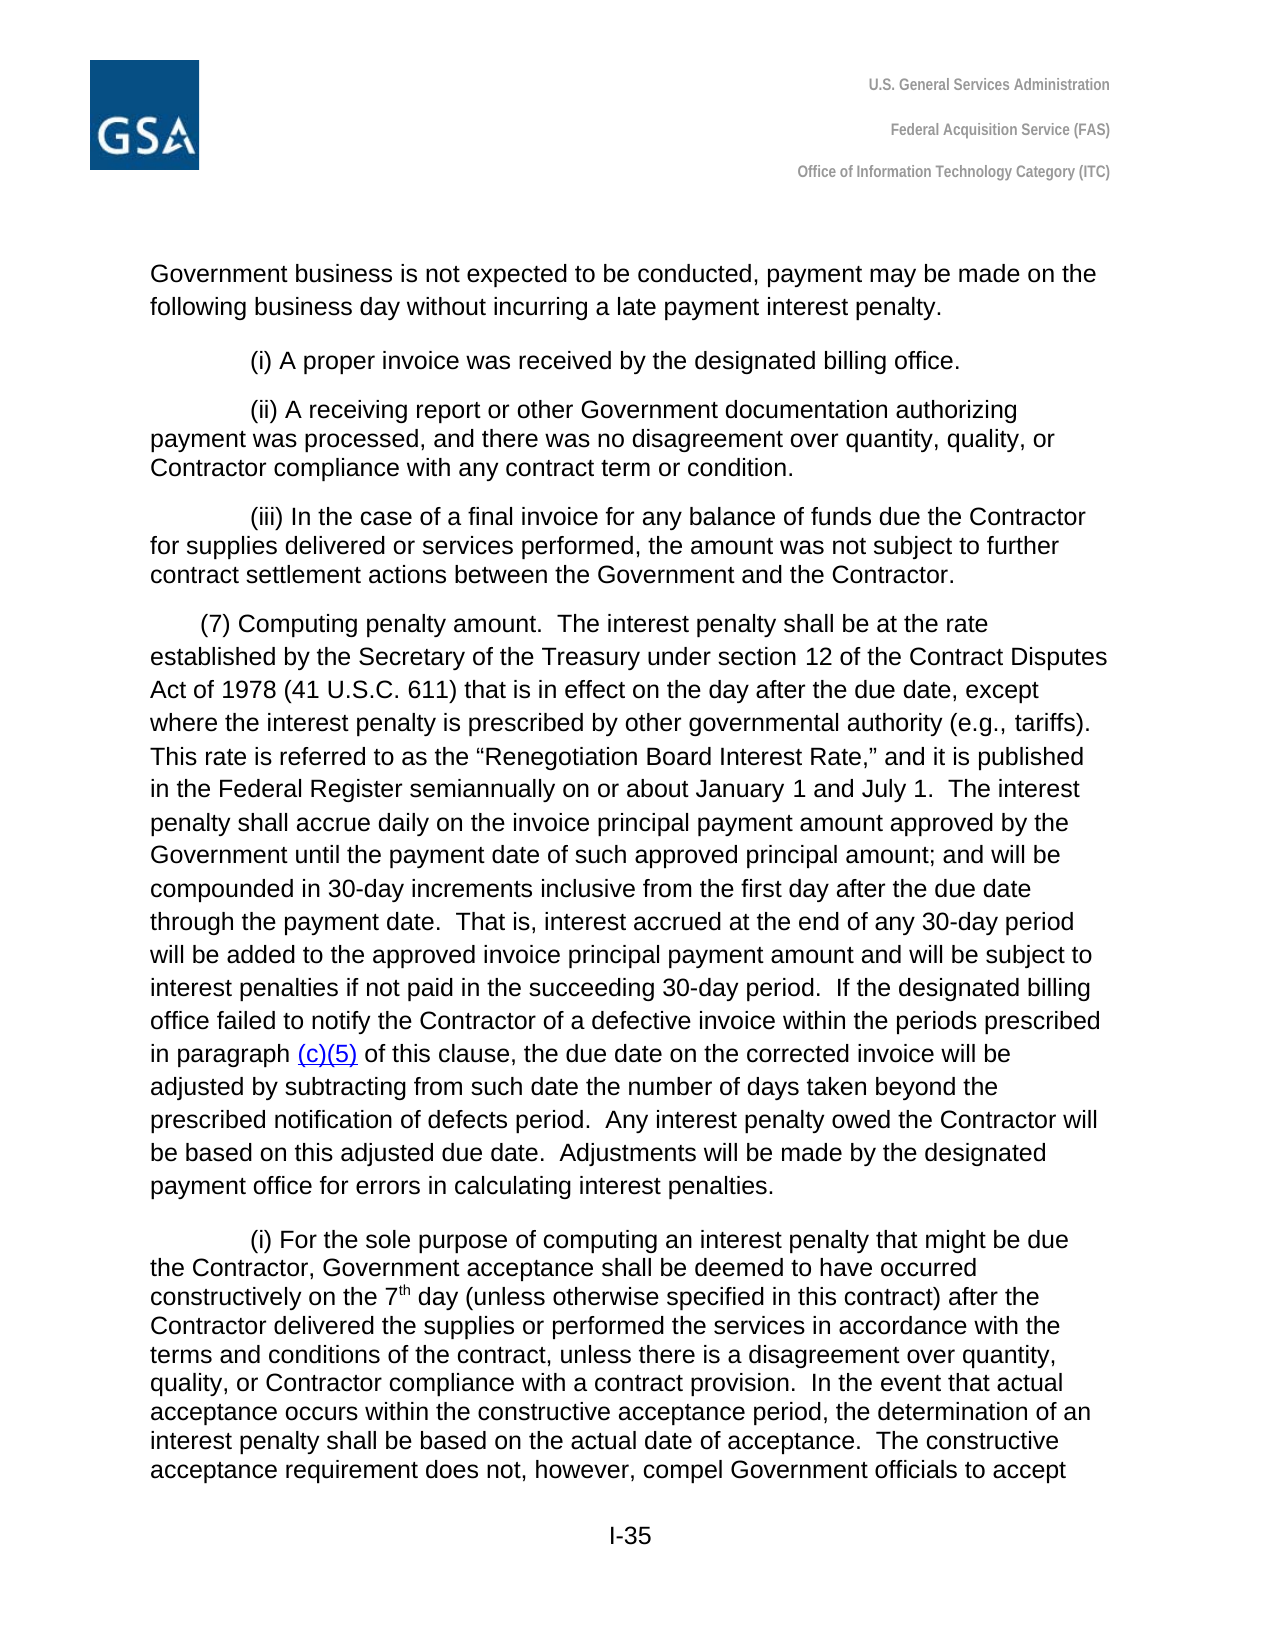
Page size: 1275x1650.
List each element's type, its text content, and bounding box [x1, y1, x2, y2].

picture [90, 60, 200, 170]
text (iii) In the case of a final invoice for any balance of funds due the Contractor for supplies delivered or services performed, the amount was not subject to further contract settlement actions between the Government and the Contractor. [150, 502, 1109, 588]
text (ii) A receiving report or other Government documentation authorizing payment was processed, and there was no disagreement over quantity, quality, or Contractor compliance with any contract term or condition. [150, 395, 1109, 481]
text (7) Computing penalty amount. The interest penalty shall be at the rate established by the Secretary of the Treasury under section 12 of the Contract Disputes Act of 1978 (41 U.S.C. 611) that is in effect on the day after the due date, except where the interest penalty is prescribed by other governmental authority (e.g., tariffs). This rate is referred to as the “Renegotiation Board Interest Rate,” and it is published in the Federal Register semiannually on or about January 1 and July 1. The interest penalty shall accrue daily on the invoice principal payment amount approved by the Government until the payment date of such approved principal amount; and will be compounded in 30-day increments inclusive from the first day after the due date through the payment date. That is, interest accrued at the end of any 30-day period will be added to the approved invoice principal payment amount and will be subject to interest penalties if not paid in the succeeding 30-day period. If the designated billing office failed to notify the Contractor of a defective invoice within the periods prescribed in paragraph (c)(5) of this clause, the due date on the corrected invoice will be adjusted by subtracting from such date the number of days taken beyond the prescribed notification of defects period. Any interest penalty owed the Contractor will be based on this adjusted due date. Adjustments will be made by the designated payment office for errors in calculating interest penalties. [150, 609, 1109, 1199]
text (i) A proper invoice was received by the designated billing office. [150, 346, 1109, 374]
